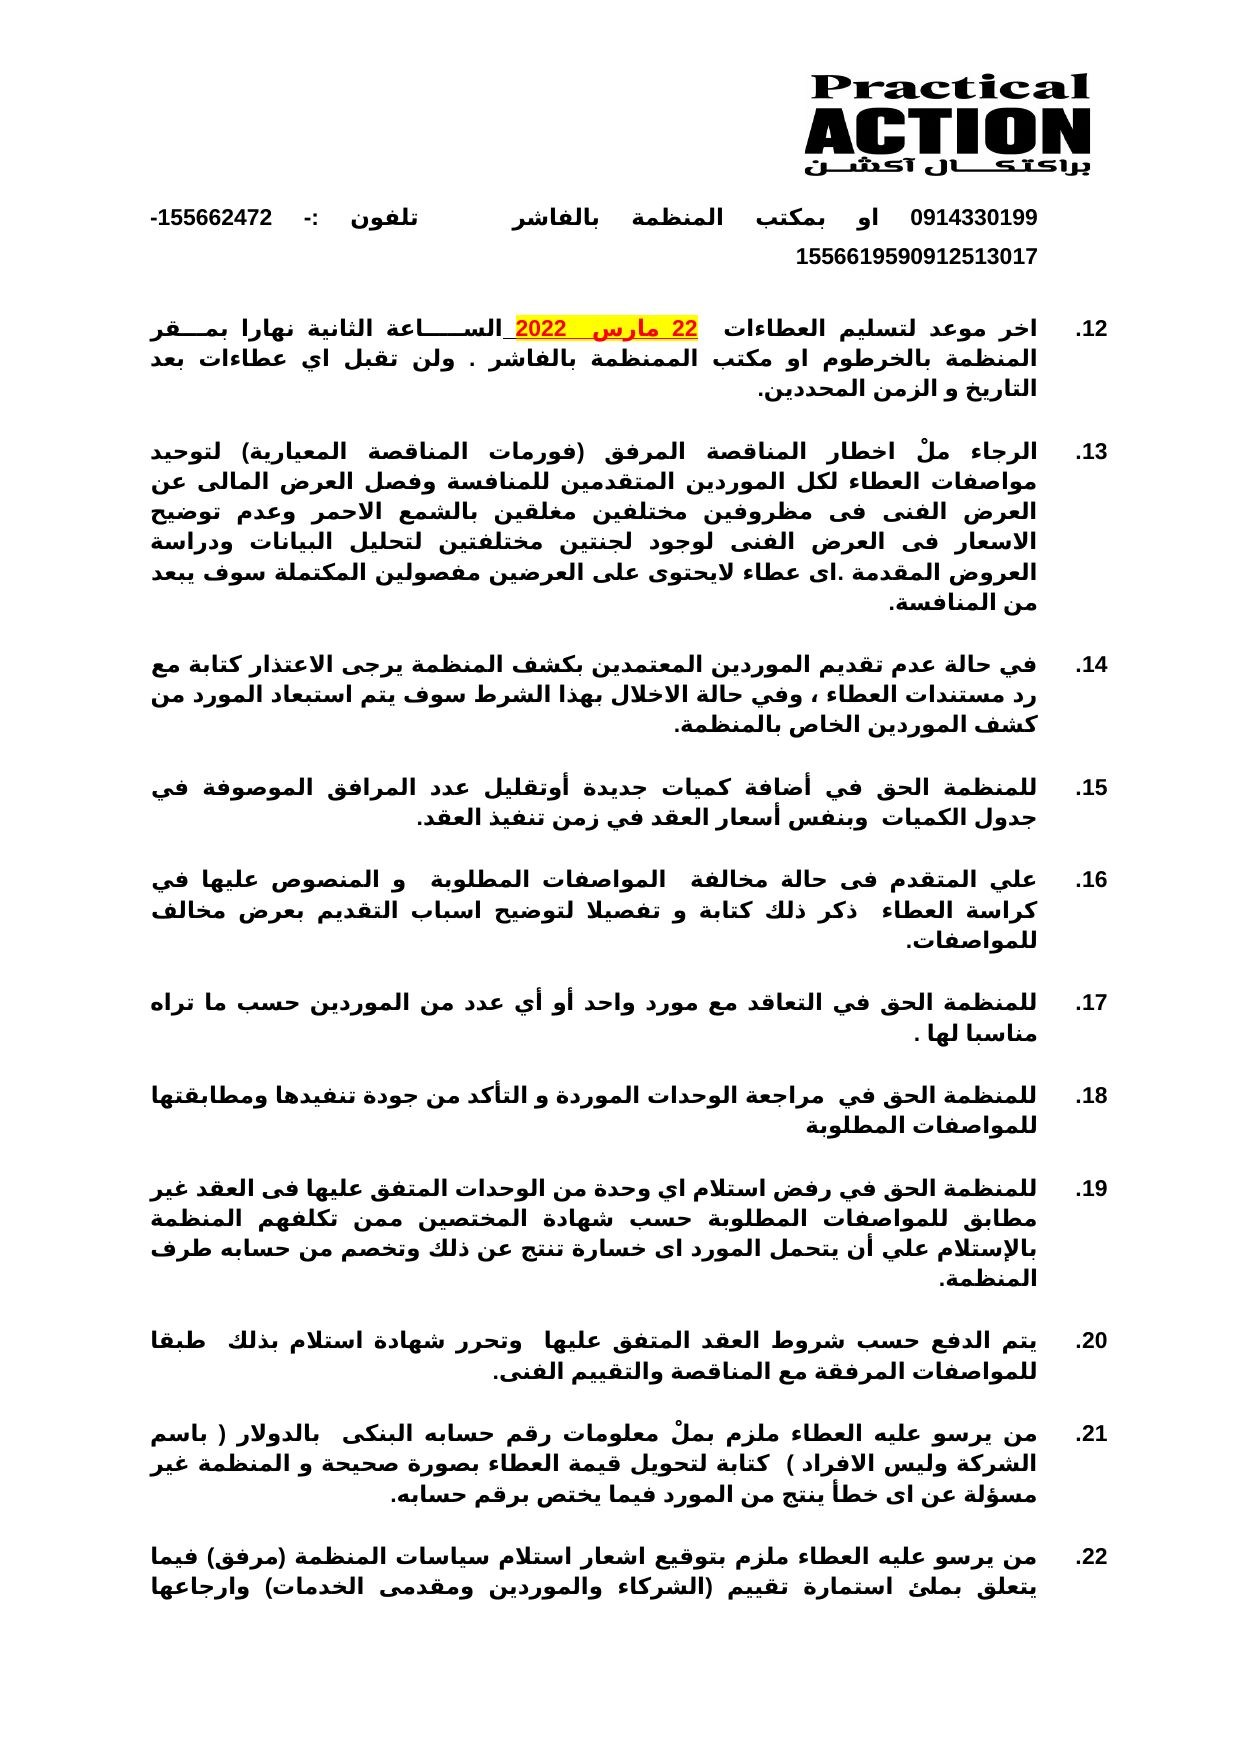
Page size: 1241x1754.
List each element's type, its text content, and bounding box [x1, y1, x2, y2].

list علي المتقدم فى حالة مخالفة المواصفات المطلوبة و المنصوص عليها في كراسة العطاء ذكر ذلك كتابة و تفصيلا لتوضيح اسباب التقديم بعرض مخالف للمواصفات. [150, 866, 1075, 953]
list اخر موعد لتسليم العطاءات 22 مارس 2022 الســـــاعة الثانية نهارا بمـــقر المنظمة بالخرطوم او مكتب الممنظمة بالفاشر . ولن تقبل اي عطاءات بعد التاريخ و الزمن المحددين. [150, 315, 1075, 402]
list للمنظمة الحق في رفض استلام اي وحدة من الوحدات المتفق عليها فى العقد غير مطابق للمواصفات المطلوبة حسب شهادة المختصين ممن تكلفهم المنظمة بالإستلام علي أن يتحمل المورد اى خسارة تنتج عن ذلك وتخصم من حسابه طرف المنظمة. [150, 1174, 1075, 1291]
list للمنظمة الحق في أضافة كميات جديدة أوتقليل عدد المرافق الموصوفة في جدول الكميات وبنفس أسعار العقد في زمن تنفيذ العقد. [150, 774, 1075, 830]
list من يرسو عليه العطاء ملزم بملْ معلومات رقم حسابه البنكى بالدولار ( باسم الشركة وليس الافراد ) كتابة لتحويل قيمة العطاء بصورة صحيحة و المنظمة غير مسؤلة عن اى خطأ ينتج من المورد فيما يختص برقم حسابه. [150, 1420, 1075, 1507]
list في حالة عدم تقديم الموردين المعتمدين بكشف المنظمة يرجى الاعتذار كتابة مع رد مستندات العطاء ، وفي حالة الاخلال بهذا الشرط سوف يتم استبعاد المورد من كشف الموردين الخاص بالمنظمة. [150, 651, 1075, 738]
list الرجاء ملْ اخطار المناقصة المرفق (فورمات المناقصة المعيارية) لتوحيد مواصفات العطاء لكل الموردين المتقدمين للمنافسة وفصل العرض المالى عن العرض الفنى فى مظروفين مختلفين مغلقين بالشمع الاحمر وعدم توضيح الاسعار فى العرض الفنى لوجود لجنتين مختلفتين لتحليل البيانات ودراسة العروض المقدمة .اى عطاء لايحتوى على العرضين مفصولين المكتملة سوف يبعد من المنافسة. [150, 438, 1075, 615]
list يتم الدفع حسب شروط العقد المتفق عليها وتحرر شهادة استلام بذلك طبقا للمواصفات المرفقة مع المناقصة والتقييم الفنى. [150, 1327, 1075, 1384]
picture [804, 73, 1091, 176]
list للمنظمة الحق في التعاقد مع مورد واحد أو أي عدد من الموردين حسب ما تراه مناسبا لها . [150, 989, 1075, 1046]
list للمنظمة الحق في مراجعة الوحدات الموردة و التأكد من جودة تنفيدها ومطابقتها للمواصفات المطلوبة [150, 1082, 1075, 1138]
